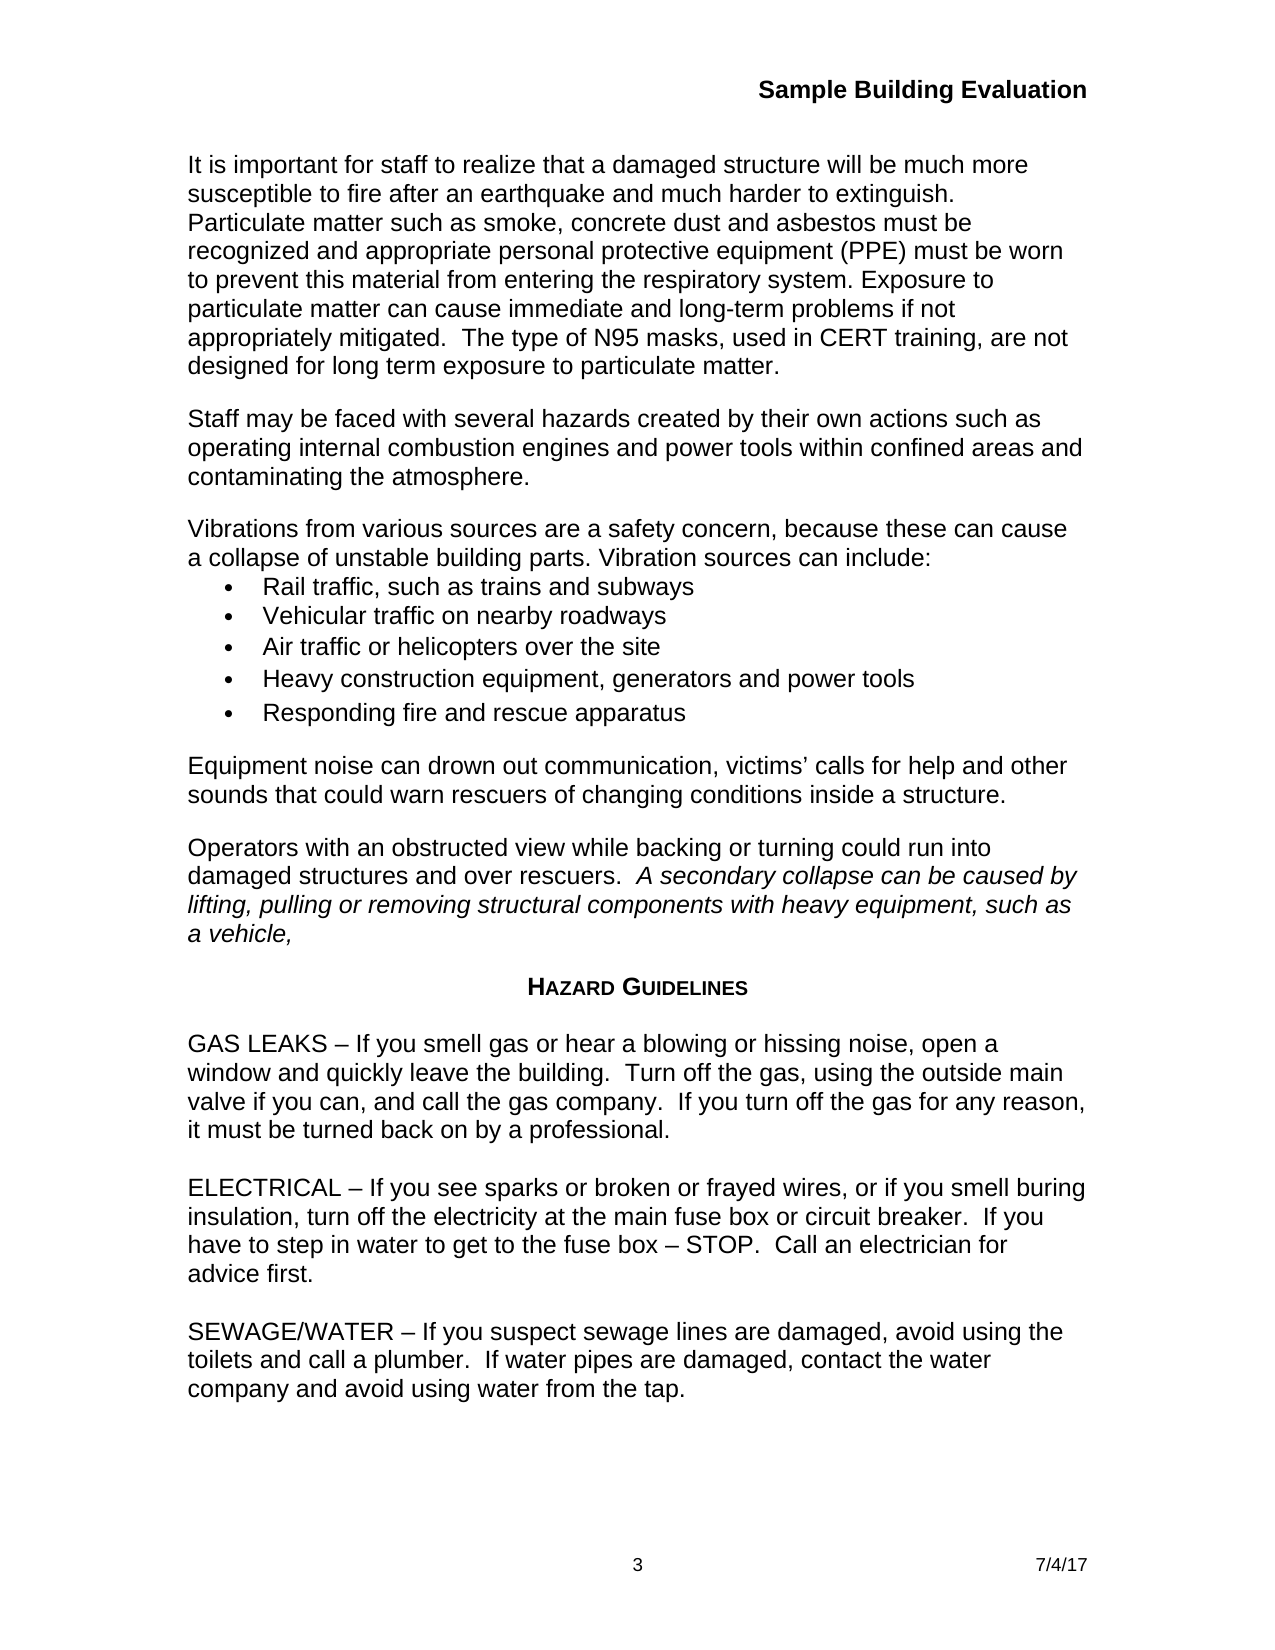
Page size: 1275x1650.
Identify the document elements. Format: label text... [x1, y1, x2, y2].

text Equipment noise can drown out communication, victims’ calls for help and other sounds that could warn rescuers of changing conditions inside a structure. [187, 751, 1087, 808]
text GAS LEAKS – If you smell gas or hear a blowing or hissing noise, open a window and quickly leave the building. Turn off the gas, using the outside main valve if you can, and call the gas company. If you turn off the gas for any reason, it must be turned back on by a professional. [187, 1000, 1087, 1144]
text Operators with an obstructed view while backing or turning could run into damaged structures and over rescuers. A secondary collapse can be caused by lifting, pulling or removing structural components with heavy equipment, such as a vehicle, [187, 832, 1087, 947]
text Staff may be faced with several hazards created by their own actions such as operating internal combustion engines and power tools within confined areas and contaminating the atmosphere. [187, 404, 1087, 490]
text Hazard Guidelines [187, 972, 1087, 1000]
text SEWAGE/WATER – If you suspect sewage lines are damaged, avoid using the toilets and call a plumber. If water pipes are damaged, contact the water company and avoid using water from the tap. [187, 1317, 1087, 1403]
text It is important for staff to realize that a damaged structure will be much more susceptible to fire after an earthquake and much harder to extinguish. [187, 150, 1087, 207]
list Vehicular traffic on nearby roadways [225, 601, 1087, 629]
list Heavy construction equipment, generators and power tools [225, 664, 1087, 693]
list Air traffic or helicopters over the site [225, 632, 1087, 661]
text ELECTRICAL – If you see sparks or broken or frayed wires, or if you smell buring insulation, turn off the electricity at the main fuse box or circuit breaker. If you have to step in water to get to the fuse box – STOP. Call an electrician for advice first. [187, 1173, 1087, 1288]
text Vibrations from various sources are a safety concern, because these can cause a collapse of unstable building parts. Vibration sources can include: [187, 514, 1087, 572]
list Rail traffic, such as trains and subways [225, 572, 1087, 601]
text Particulate matter such as smoke, concrete dust and asbestos must be recognized and appropriate personal protective equipment (PPE) must be worn to prevent this material from entering the respiratory system. Exposure to particulate matter can cause immediate and long-term problems if not appropriately mitigated. The type of N95 masks, used in CERT training, are not designed for long term exposure to particulate matter. [187, 207, 1087, 380]
list Responding fire and rescue apparatus [225, 698, 1087, 727]
